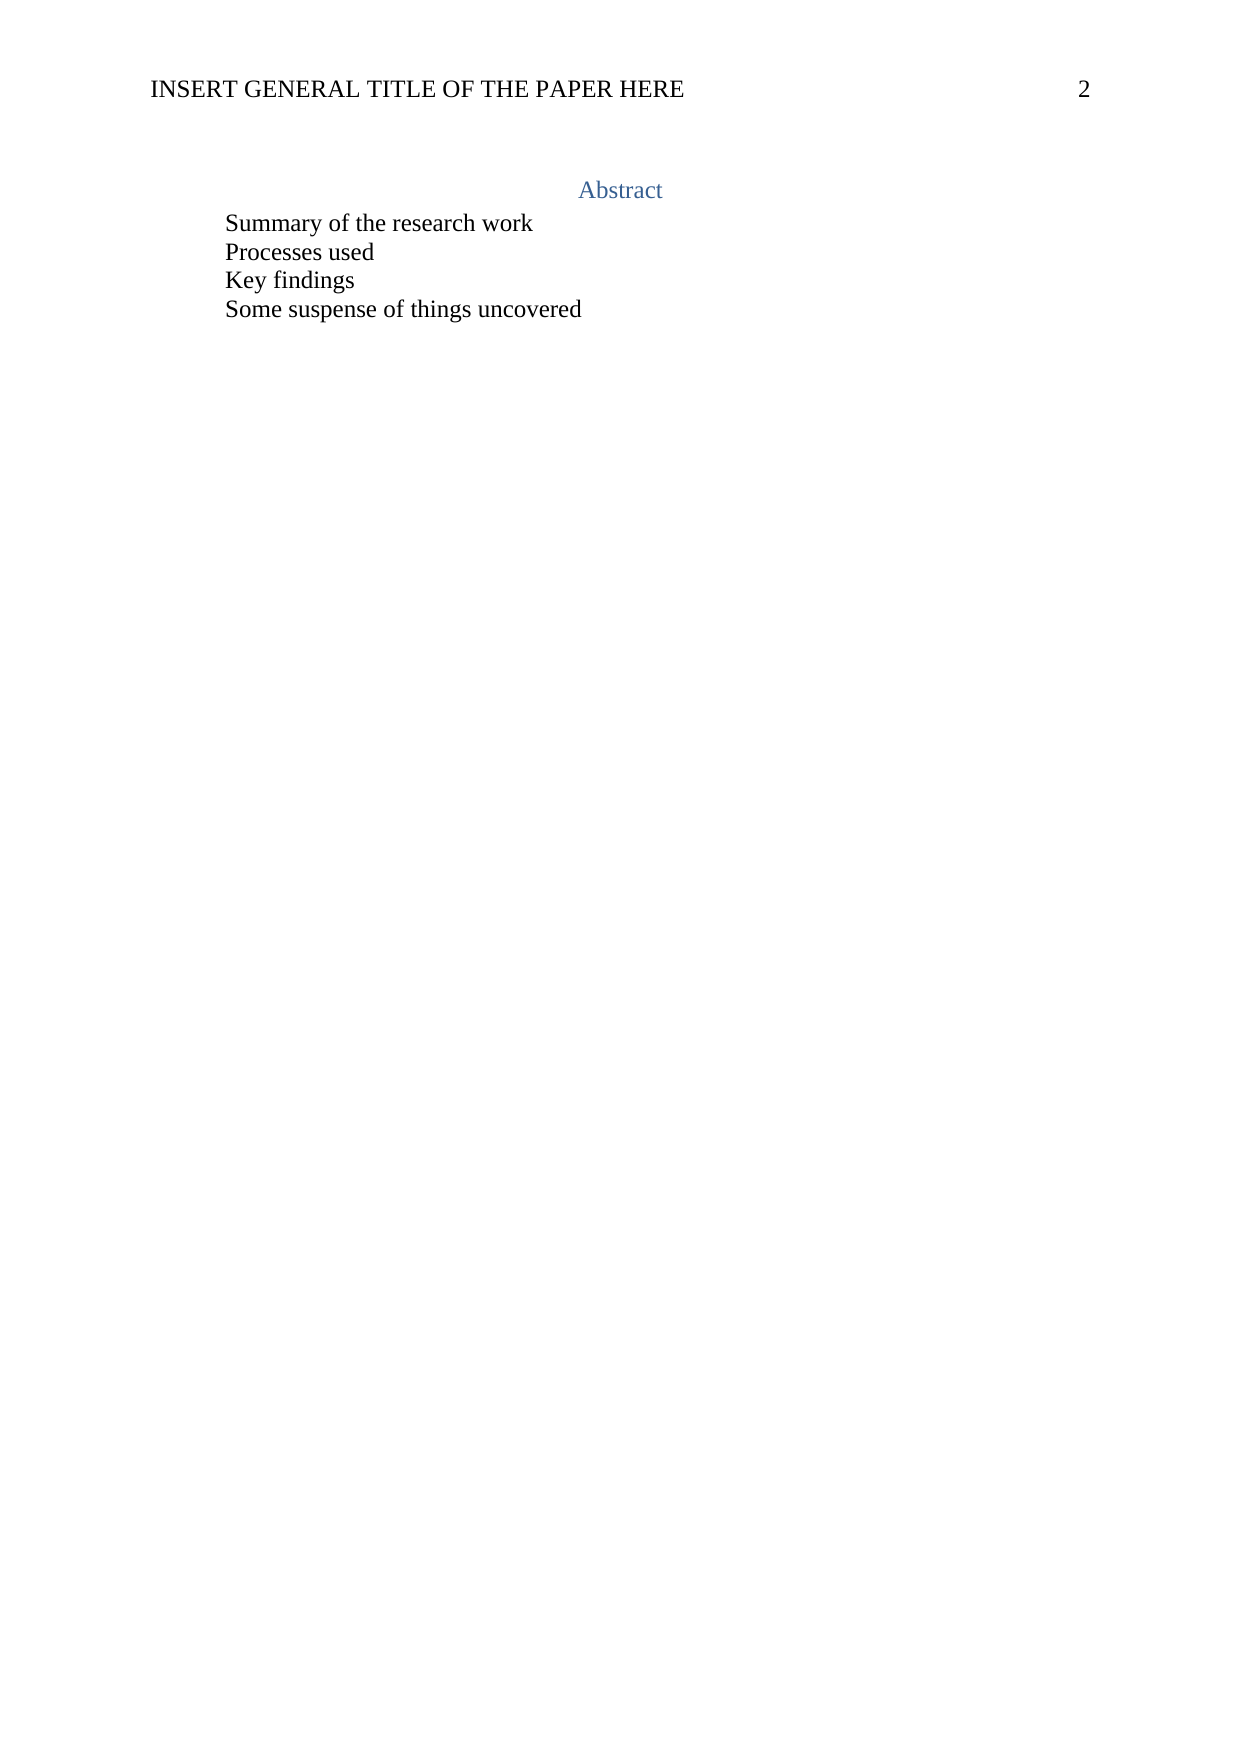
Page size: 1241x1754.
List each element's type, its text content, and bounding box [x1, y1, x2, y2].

text Key findings [150, 266, 1090, 294]
subtitle Abstract [150, 175, 1090, 204]
text Summary of the research work [150, 208, 1090, 237]
text Some suspense of things uncovered [150, 294, 1090, 323]
text Processes used [150, 237, 1090, 266]
